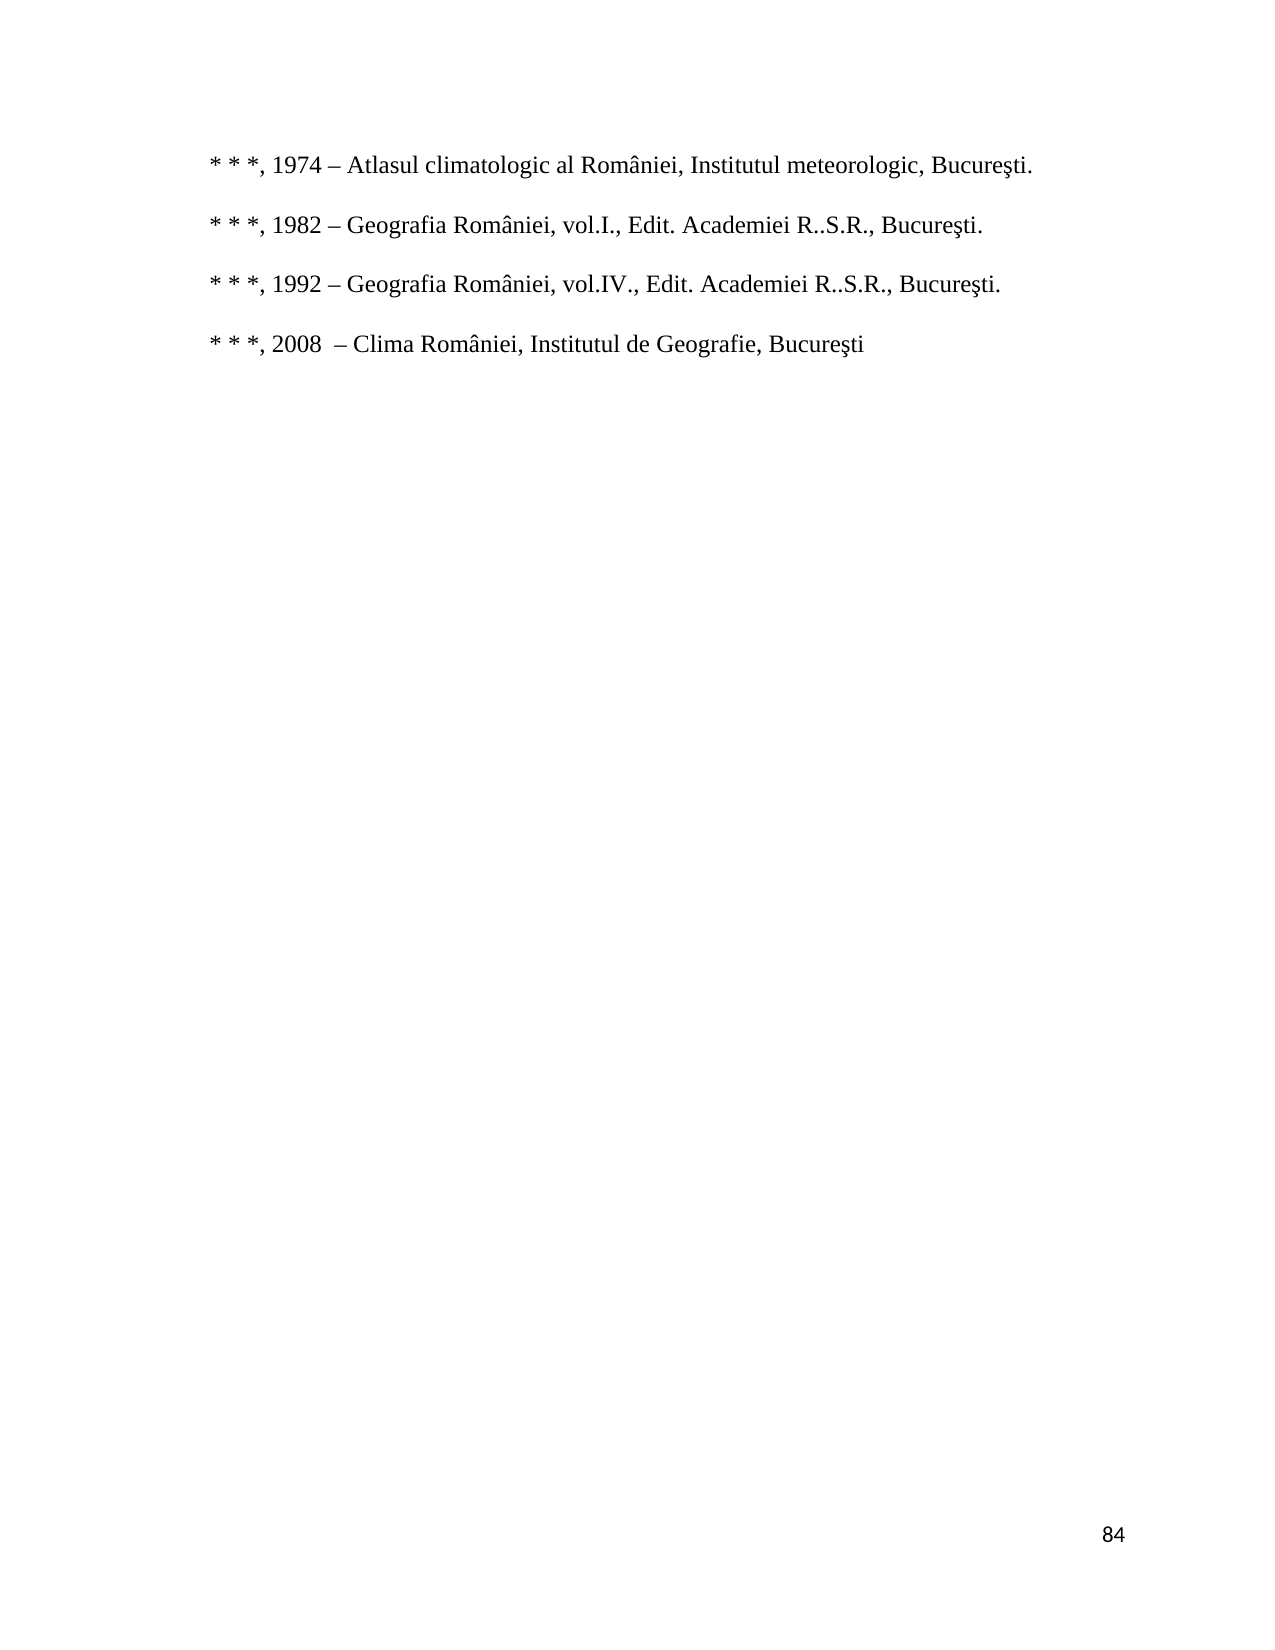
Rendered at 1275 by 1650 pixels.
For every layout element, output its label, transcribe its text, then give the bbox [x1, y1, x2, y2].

text * * *, 1992 – Geografia României, vol.IV., Edit. Academiei R..S.R., Bucureşti. [209, 269, 1125, 298]
text * * *, 1982 – Geografia României, vol.I., Edit. Academiei R..S.R., Bucureşti. [209, 210, 1125, 238]
text * * *, 1974 – Atlasul climatologic al României, Institutul meteorologic, Bucureşti. [209, 150, 1125, 179]
text * * *, 2008 – Clima României, Institutul de Geografie, Bucureşti [209, 329, 1125, 358]
